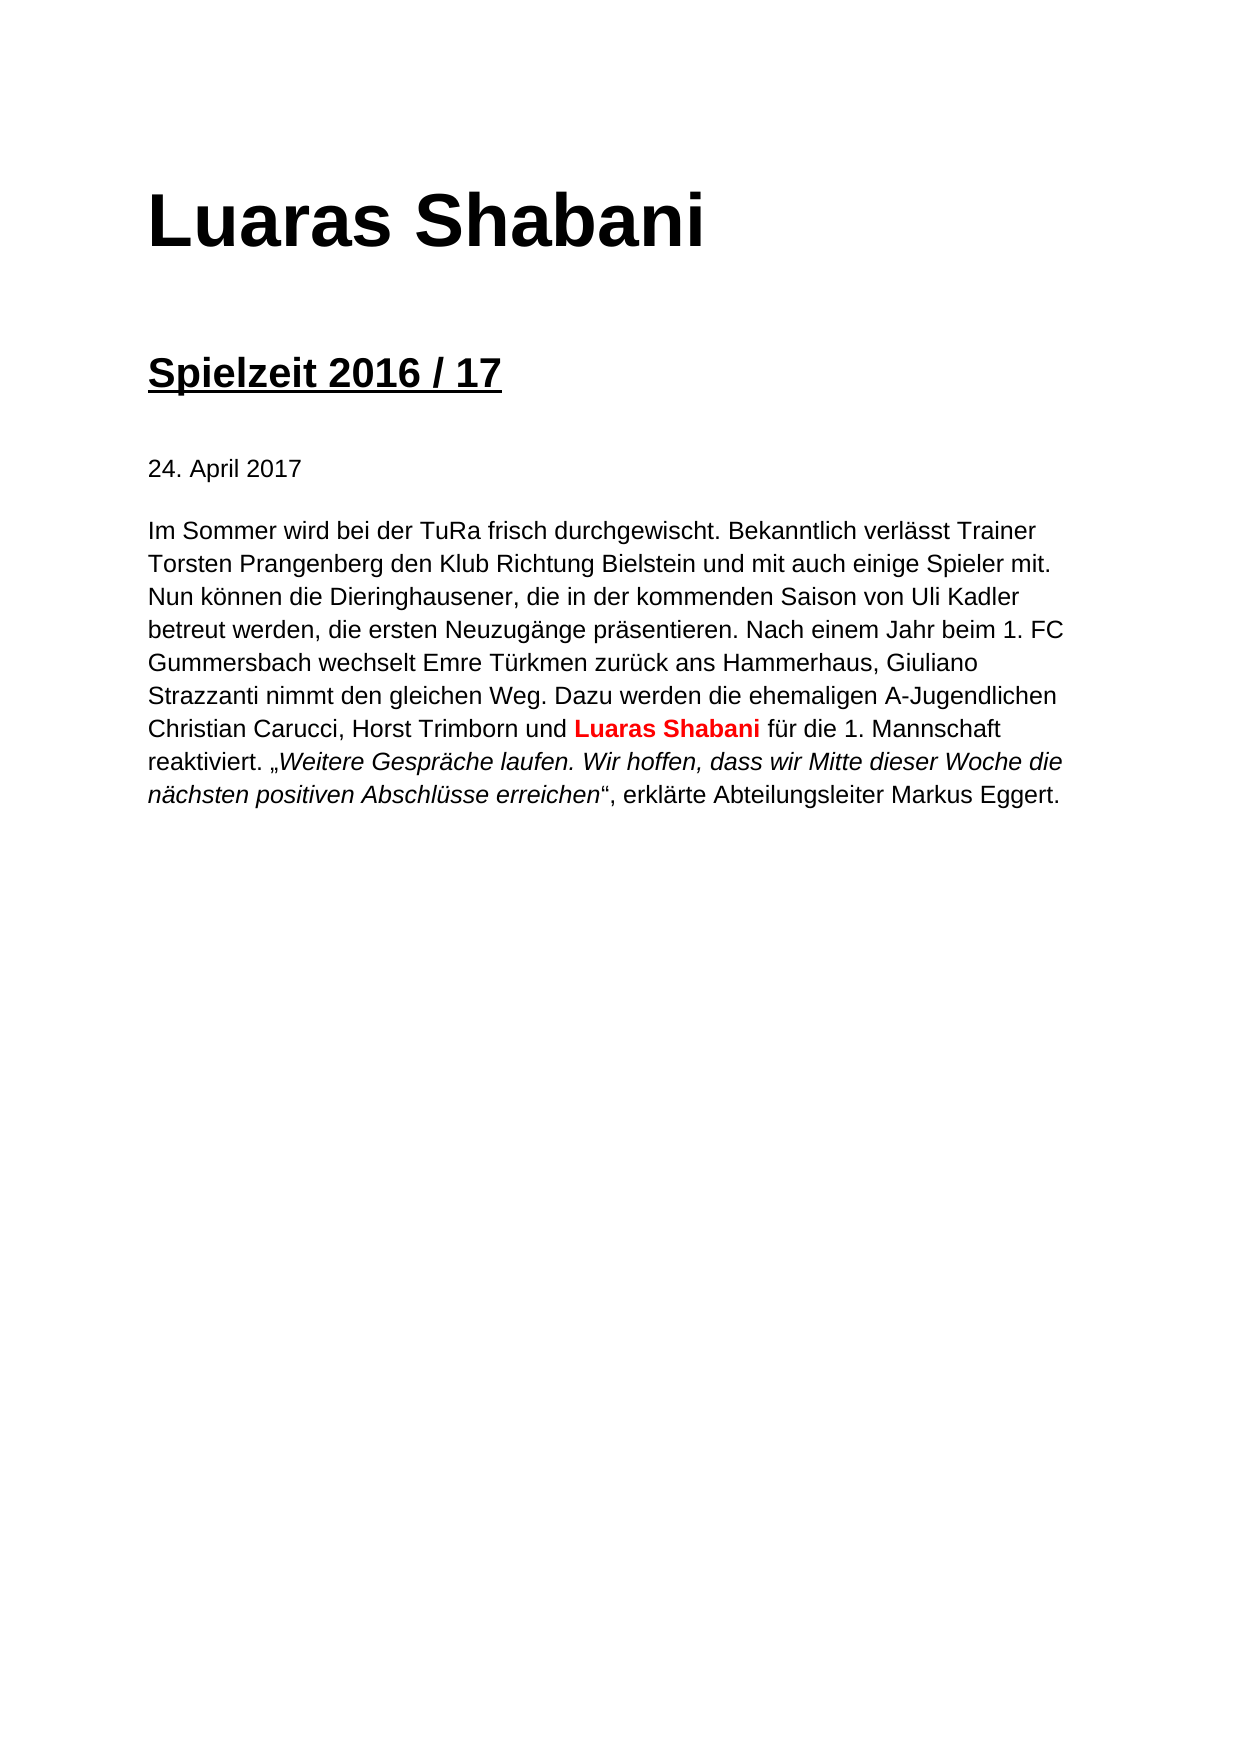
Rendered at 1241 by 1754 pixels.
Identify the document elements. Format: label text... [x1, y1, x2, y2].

text Spielzeit 2016 / 17 [148, 349, 1093, 397]
text Luaras Shabani [148, 176, 1093, 263]
text Im Sommer wird bei der TuRa frisch durchgewischt. Bekanntlich verlässt Trainer Torsten Prangenberg den Klub Richtung Bielstein und mit auch einige Spieler mit. Nun können die Dieringhausener, die in der kommenden Saison von Uli Kadler betreut werden, die ersten Neuzugänge präsentieren. Nach einem Jahr beim 1. FC Gummersbach wechselt Emre Türkmen zurück ans Hammerhaus, Giuliano Strazzanti nimmt den gleichen Weg. Dazu werden die ehemaligen A-Jugendlichen Christian Carucci, Horst Trimborn und Luaras Shabani für die 1. Mannschaft reaktiviert. „Weitere Gespräche laufen. Wir hoffen, dass wir Mitte dieser Woche die nächsten positiven Abschlüsse erreichen“, erklärte Abteilungsleiter Markus Eggert. [148, 516, 1093, 809]
text 24. April 2017 [148, 454, 1093, 483]
